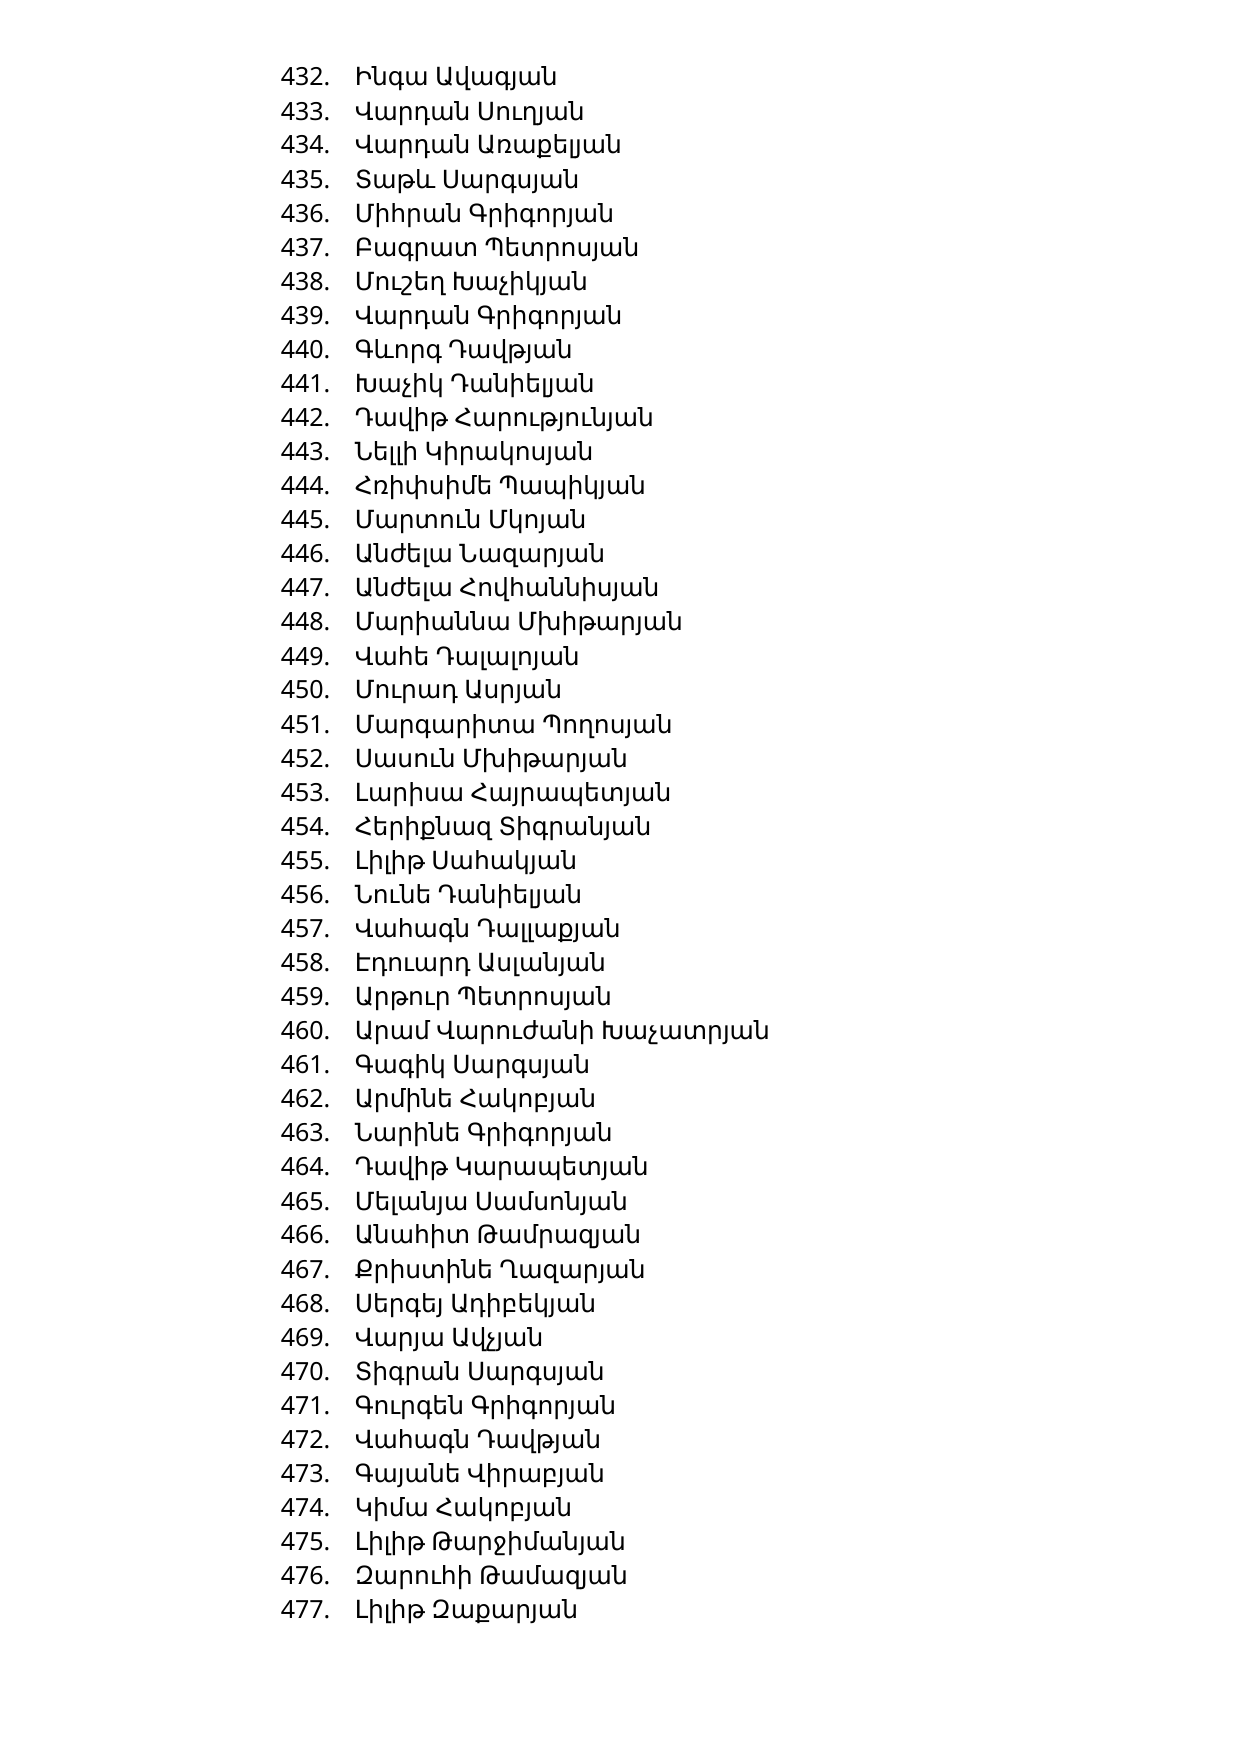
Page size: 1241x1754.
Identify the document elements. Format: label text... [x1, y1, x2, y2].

list Գագիկ Սարգսյան [281, 1047, 1152, 1081]
list Մարգարիտա Պողոսյան [281, 706, 1152, 740]
list Տաթև Սարգսյան [281, 161, 1152, 195]
list Դավիթ Հարությունյան [281, 400, 1152, 434]
list Անժելա Հովհաննիսյան [281, 570, 1152, 604]
list Կիմա Հակոբյան [281, 1490, 1152, 1524]
list Մուրադ Ասրյան [281, 672, 1152, 706]
list Վարյա Ավչյան [281, 1319, 1152, 1353]
list Հռիփսիմե Պապիկյան [281, 468, 1152, 502]
list Գևորգ Դավթյան [281, 332, 1152, 366]
list Մարտուն Մկոյան [281, 502, 1152, 536]
list Սասուն Մխիթարյան [281, 740, 1152, 774]
list Նելլի Կիրակոսյան [281, 434, 1152, 468]
list Սերգեյ Ադիբեկյան [281, 1285, 1152, 1319]
list Վարդան Սուղյան [281, 93, 1152, 127]
list Միհրան Գրիգորյան [281, 195, 1152, 229]
list Էդուարդ Ասլանյան [281, 945, 1152, 979]
list Նունե Դանիելյան [281, 877, 1152, 911]
list Վահագն Դալլաքյան [281, 911, 1152, 945]
list Բագրատ Պետրոսյան [281, 229, 1152, 263]
list Լիլիթ Զաքարյան [281, 1592, 1152, 1626]
list Հերիքնազ Տիգրանյան [281, 808, 1152, 842]
list Լիլիթ Սահակյան [281, 842, 1152, 877]
list Տիգրան Սարգսյան [281, 1353, 1152, 1387]
list Գայանե Վիրաբյան [281, 1456, 1152, 1490]
list Վահագն Դավթյան [281, 1422, 1152, 1456]
list Վահե Դալալոյան [281, 638, 1152, 672]
list Լիլիթ Թարջիմանյան [281, 1524, 1152, 1558]
list Անահիտ Թամրազյան [281, 1217, 1152, 1251]
list Գուրգեն Գրիգորյան [281, 1387, 1152, 1422]
list Խաչիկ Դանիելյան [281, 366, 1152, 400]
list Արմինե Հակոբյան [281, 1081, 1152, 1115]
list Դավիթ Կարապետյան [281, 1149, 1152, 1183]
list Քրիստինե Ղազարյան [281, 1251, 1152, 1285]
list Մելանյա Սամսոնյան [281, 1183, 1152, 1217]
list Վարդան Գրիգորյան [281, 297, 1152, 332]
list Արթուր Պետրոսյան [281, 979, 1152, 1013]
list Արամ Վարուժանի Խաչատրյան [281, 1013, 1152, 1047]
list Մարիաննա Մխիթարյան [281, 604, 1152, 638]
list Ինգա Ավագյան [281, 59, 1152, 93]
list Անժելա Նազարյան [281, 536, 1152, 570]
list Զարուհի Թամազյան [281, 1558, 1152, 1592]
list Նարինե Գրիգորյան [281, 1115, 1152, 1149]
list Մուշեղ Խաչիկյան [281, 263, 1152, 297]
list Լարիսա Հայրապետյան [281, 774, 1152, 808]
list Վարդան Առաքելյան [281, 127, 1152, 161]
